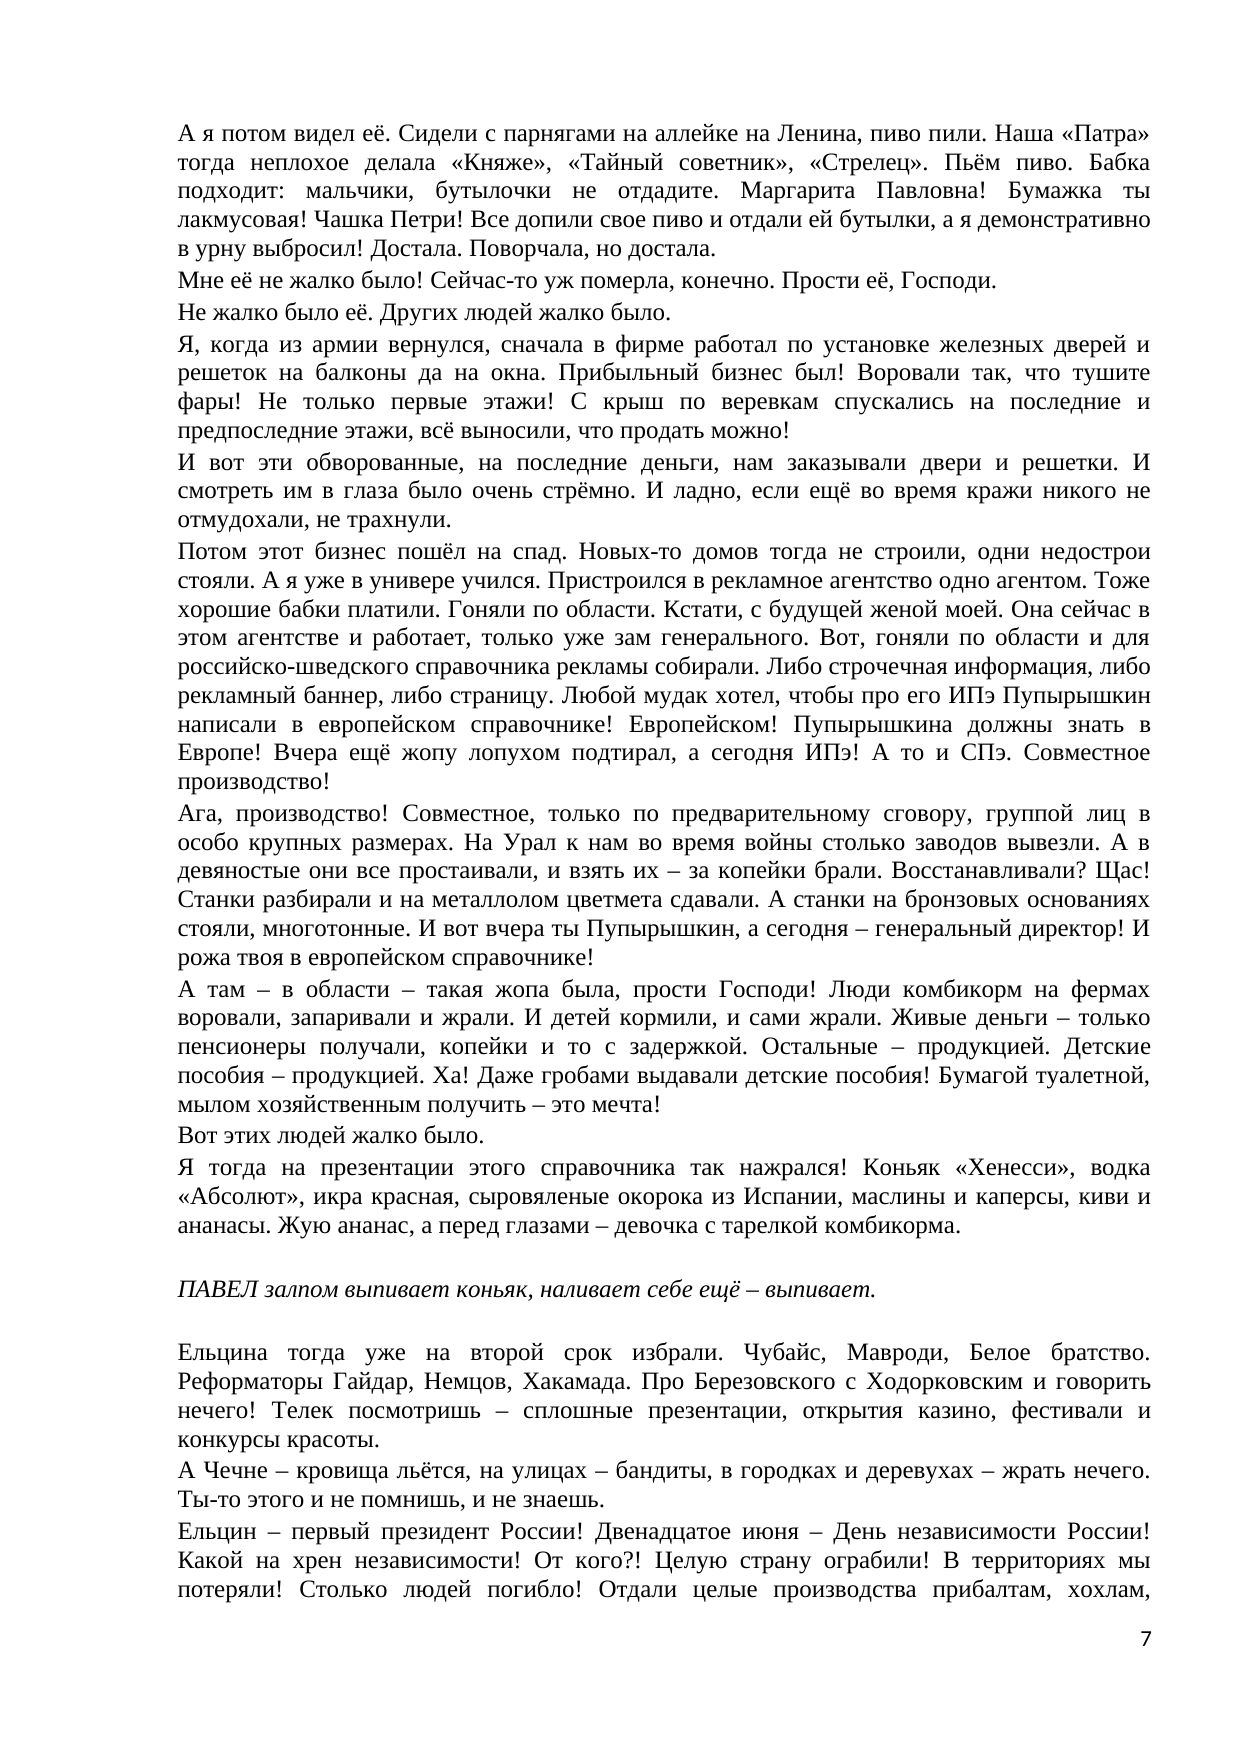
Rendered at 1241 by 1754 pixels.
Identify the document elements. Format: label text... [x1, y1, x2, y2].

text Я, когда из армии вернулся, сначала в фирме работал по установке железных дверей и решеток на балконы да на окна. Прибыльный бизнес был! Воровали так, что тушите фары! Не только первые этажи! С крыш по веревкам спускались на последние и предпоследние этажи, всё выносили, что продать можно! [177, 329, 1152, 444]
text Мне её не жалко было! Сейчас-то уж померла, конечно. Прости её, Господи. [177, 265, 1152, 294]
text Ельцина тогда уже на второй срок избрали. Чубайс, Мавроди, Белое братство. Реформаторы Гайдар, Немцов, Хакамада. Про Березовского с Ходорковским и говорить нечего! Телек посмотришь – сплошные презентации, открытия казино, фестивали и конкурсы красоты. [177, 1337, 1152, 1452]
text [177, 1516, 1152, 1602]
text Ага, производство! Совместное, только по предварительному сговору, группой лиц в особо крупных размерах. На Урал к нам во время войны столько заводов вывезли. А в девяностые они все простаивали, и взять их – за копейки брали. Восстанавливали? Щас! Станки разбирали и на металлолом цветмета сдавали. А станки на бронзовых основаниях стояли, многотонные. И вот вчера ты Пупырышкин, а сегодня – генеральный директор! И рожа твоя в европейском справочнике! [177, 798, 1152, 971]
text А там – в области – такая жопа была, прости Господи! Люди комбикорм на фермах воровали, запаривали и жрали. И детей кормили, и сами жрали. Живые деньги – только пенсионеры получали, копейки и то с задержкой. Остальные – продукцией. Детские пособия – продукцией. Ха! Даже гробами выдавали детские пособия! Бумагой туалетной, мылом хозяйственным получить – это мечта! [177, 974, 1152, 1117]
text А я потом видел её. Сидели с парнягами на аллейке на Ленина, пиво пили. Наша «Патра» тогда неплохое делала «Княже», «Тайный советник», «Стрелец». Пьём пиво. Бабка подходит: мальчики, бутылочки не отдадите. Маргарита Павловна! Бумажка ты лакмусовая! Чашка Петри! Все допили свое пиво и отдали ей бутылки, а я демонстративно в урну выбросил! Достала. Поворчала, но достала. [177, 118, 1152, 262]
text Я тогда на презентации этого справочника так нажрался! Коньяк «Хенесси», водка «Абсолют», икра красная, сыровяленые окорока из Испании, маслины и каперсы, киви и ананасы. Жую ананас, а перед глазами – девочка с тарелкой комбикорма. [177, 1152, 1152, 1239]
text Не жалко было её. Других людей жалко было. [177, 297, 1152, 326]
text Вот этих людей жалко было. [177, 1121, 1152, 1149]
text А Чечне – кровища льётся, на улицах – бандиты, в городках и деревухах – жрать нечего. Ты-то этого и не помнишь, и не знаешь. [177, 1456, 1152, 1513]
text И вот эти обворованные, на последние деньги, нам заказывали двери и решетки. И смотреть им в глаза было очень стрёмно. И ладно, если ещё во время кражи никого не отмудохали, не трахнули. [177, 447, 1152, 533]
text Потом этот бизнес пошёл на спад. Новых-то домов тогда не строили, одни недострои стояли. А я уже в универе учился. Пристроился в рекламное агентство одно агентом. Тоже хорошие бабки платили. Гоняли по области. Кстати, с будущей женой моей. Она сейчас в этом агентстве и работает, только уже зам генерального. Вот, гоняли по области и для российско-шведского справочника рекламы собирали. Либо строчечная информация, либо рекламный баннер, либо страницу. Любой мудак хотел, чтобы про его ИПэ Пупырышкин написали в европейском справочнике! Европейском! Пупырышкина должны знать в Европе! Вчера ещё жопу лопухом подтирал, а сегодня ИПэ! А то и СПэ. Совместное производство! [177, 536, 1152, 795]
text ПАВЕЛ залпом выпивает коньяк, наливает себе ещё – выпивает. [177, 1274, 1152, 1302]
